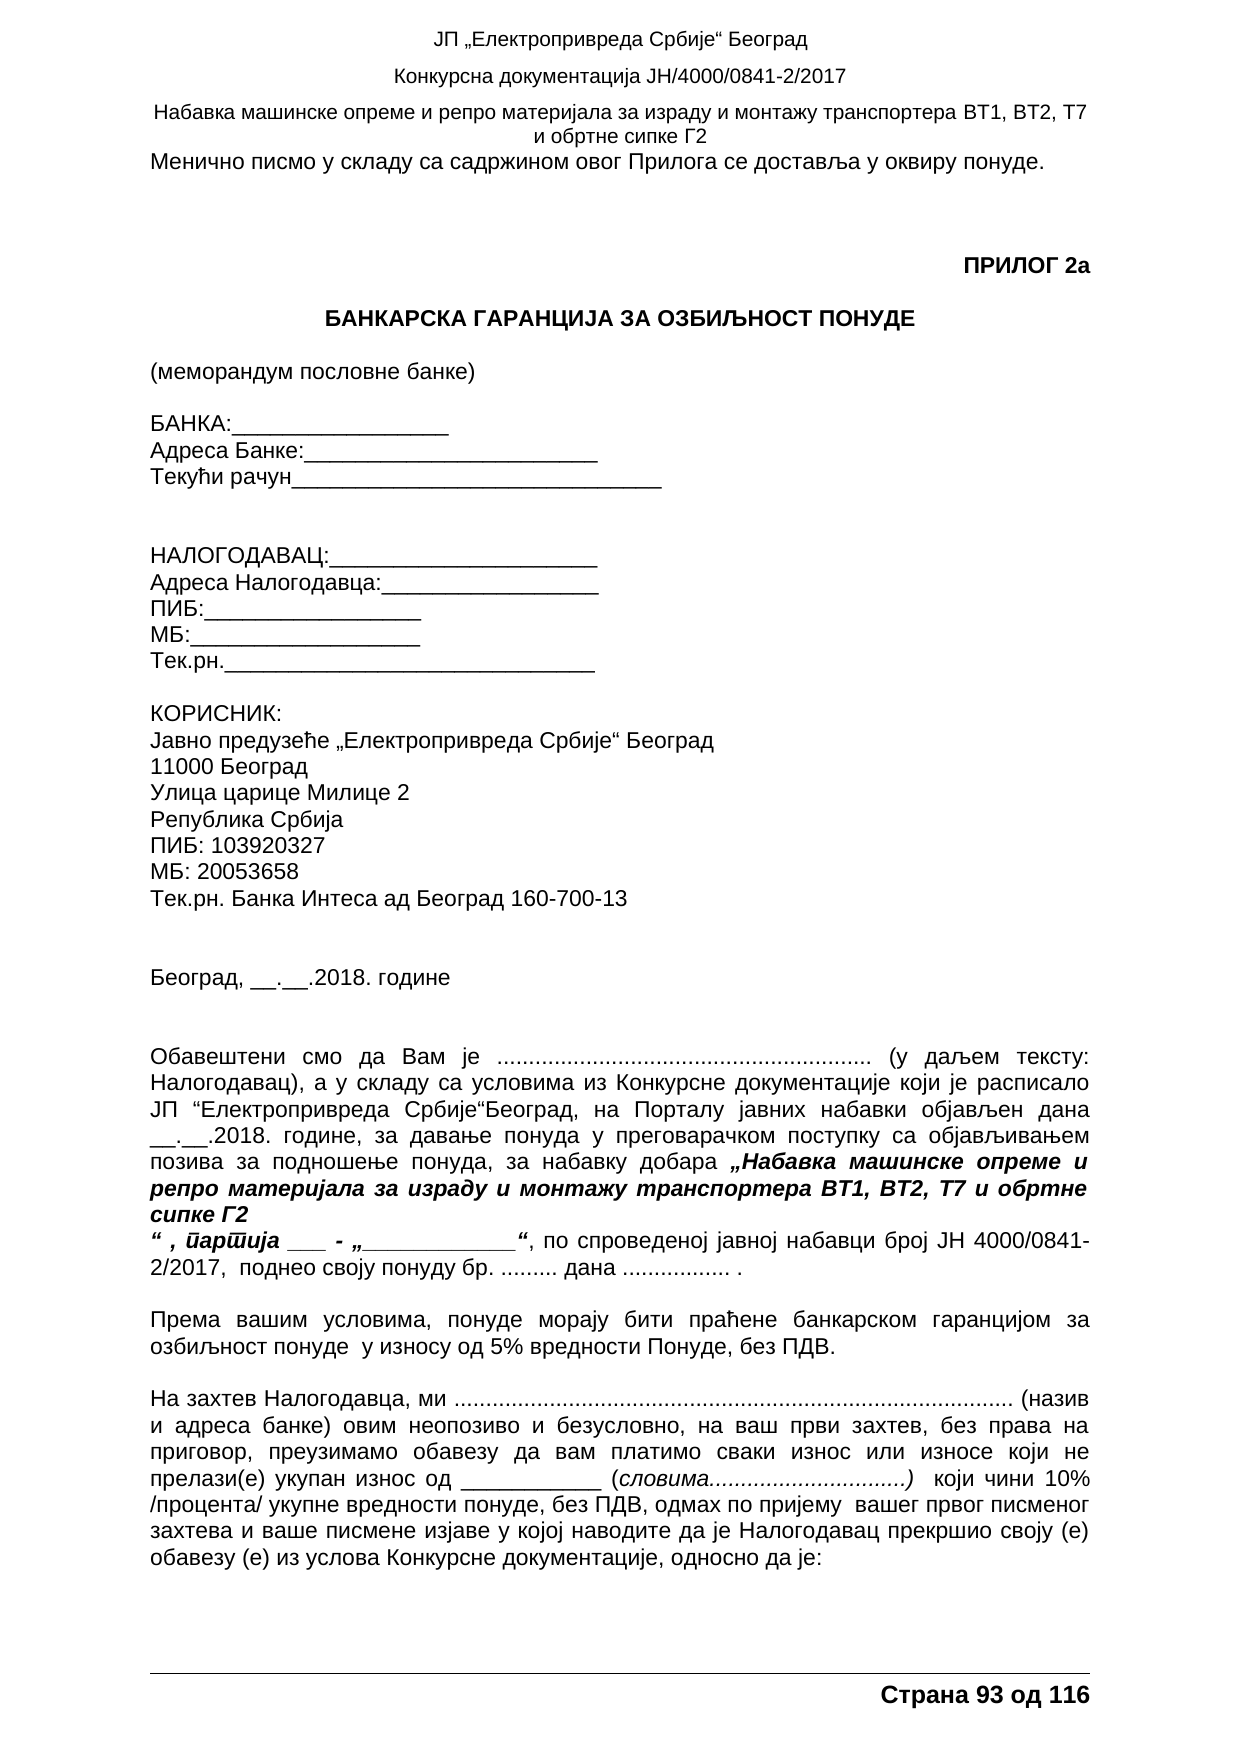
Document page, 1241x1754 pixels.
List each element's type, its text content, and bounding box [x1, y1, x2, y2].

text ПРИЛОГ 2а [225, 252, 1090, 278]
text Према вашим условима, понуде морају бити праћене банкарском гаранцијом за озбиљност понуде у износу од 5% вредности Понуде, без ПДВ. [150, 1306, 1090, 1359]
text “ , партија ___ - „____________“, по спроведеној јавној набавци број ЈН 4000/0841-2/2017, поднео своју понуду бр. ......... дана ................. . [150, 1227, 1090, 1280]
text Jавно предузеће „Електропривреда Србије“ Београд [150, 727, 1090, 753]
text Београд, __.__.2018. године [150, 964, 1090, 990]
text МБ:__________________ [150, 621, 1090, 647]
text КОРИСНИК: [150, 700, 1090, 727]
text Адреса Банке:_______________________ [150, 437, 1090, 463]
text МБ: 20053658 [150, 858, 1090, 885]
text Тек.рн._____________________________ [150, 647, 1090, 674]
text НАЛОГОДАВАЦ:_____________________ [150, 542, 1090, 568]
text 11000 Београд [150, 753, 1090, 779]
text (меморандум пословне банке) [150, 358, 1090, 384]
text Текући рачун_____________________________ [150, 463, 1090, 489]
text Република Србија [150, 806, 1090, 832]
text Тек.рн. Банка Интеса ад Београд 160-700-13 [150, 885, 1090, 911]
text ПИБ: 103920327 [150, 832, 1090, 858]
text БАНКА:_________________ [150, 410, 1090, 437]
text ПИБ:_________________ [150, 595, 1090, 621]
text БАНКАРСКА ГАРАНЦИЈА ЗА ОЗБИЉНОСТ ПОНУДЕ [150, 305, 1090, 331]
text Обавештени смо да Вам је ........................................................... (у даљем тексту: Налогодавац), а у складу са условима из Конкурсне документације који је расписало ЈП “Електропривреда Србије“Београд, на Порталу јавних набавки објављен дана __.__.2018. године, за давање понуда у преговарачком поступку са објављивањем позива за подношење понуда, за набавку добара „Набавка машинске опреме и репро материјала за израду и монтажу транспортера ВТ1, ВТ2, Т7 и обртне сипке Г2 [150, 1043, 1090, 1227]
text Улица царице Милице 2 [150, 779, 1090, 806]
text Адреса Налогодавца:_________________ [150, 568, 1090, 595]
text Менично писмо у складу са садржином овог Прилога се доставља у оквиру понуде. [150, 148, 1090, 174]
text На захтев Налогодавца, ми ........................................................................................ (назив и адреса банке) овим неопозиво и безусловно, на ваш први захтев, без права на приговор, преузимамо обавезу да вам платимо сваки износ или износе који не прелази(е) укупан износ од ___________ (словима...............................) који чини 10% /процента/ укупне вредности понуде, без ПДВ, одмах по пријему вашег првог писменог захтева и ваше писмене изјаве у којој наводите да је Налогодавац прекршио своју (е) обавезу (е) из услова Конкурсне документације, односно да је: [150, 1385, 1090, 1570]
